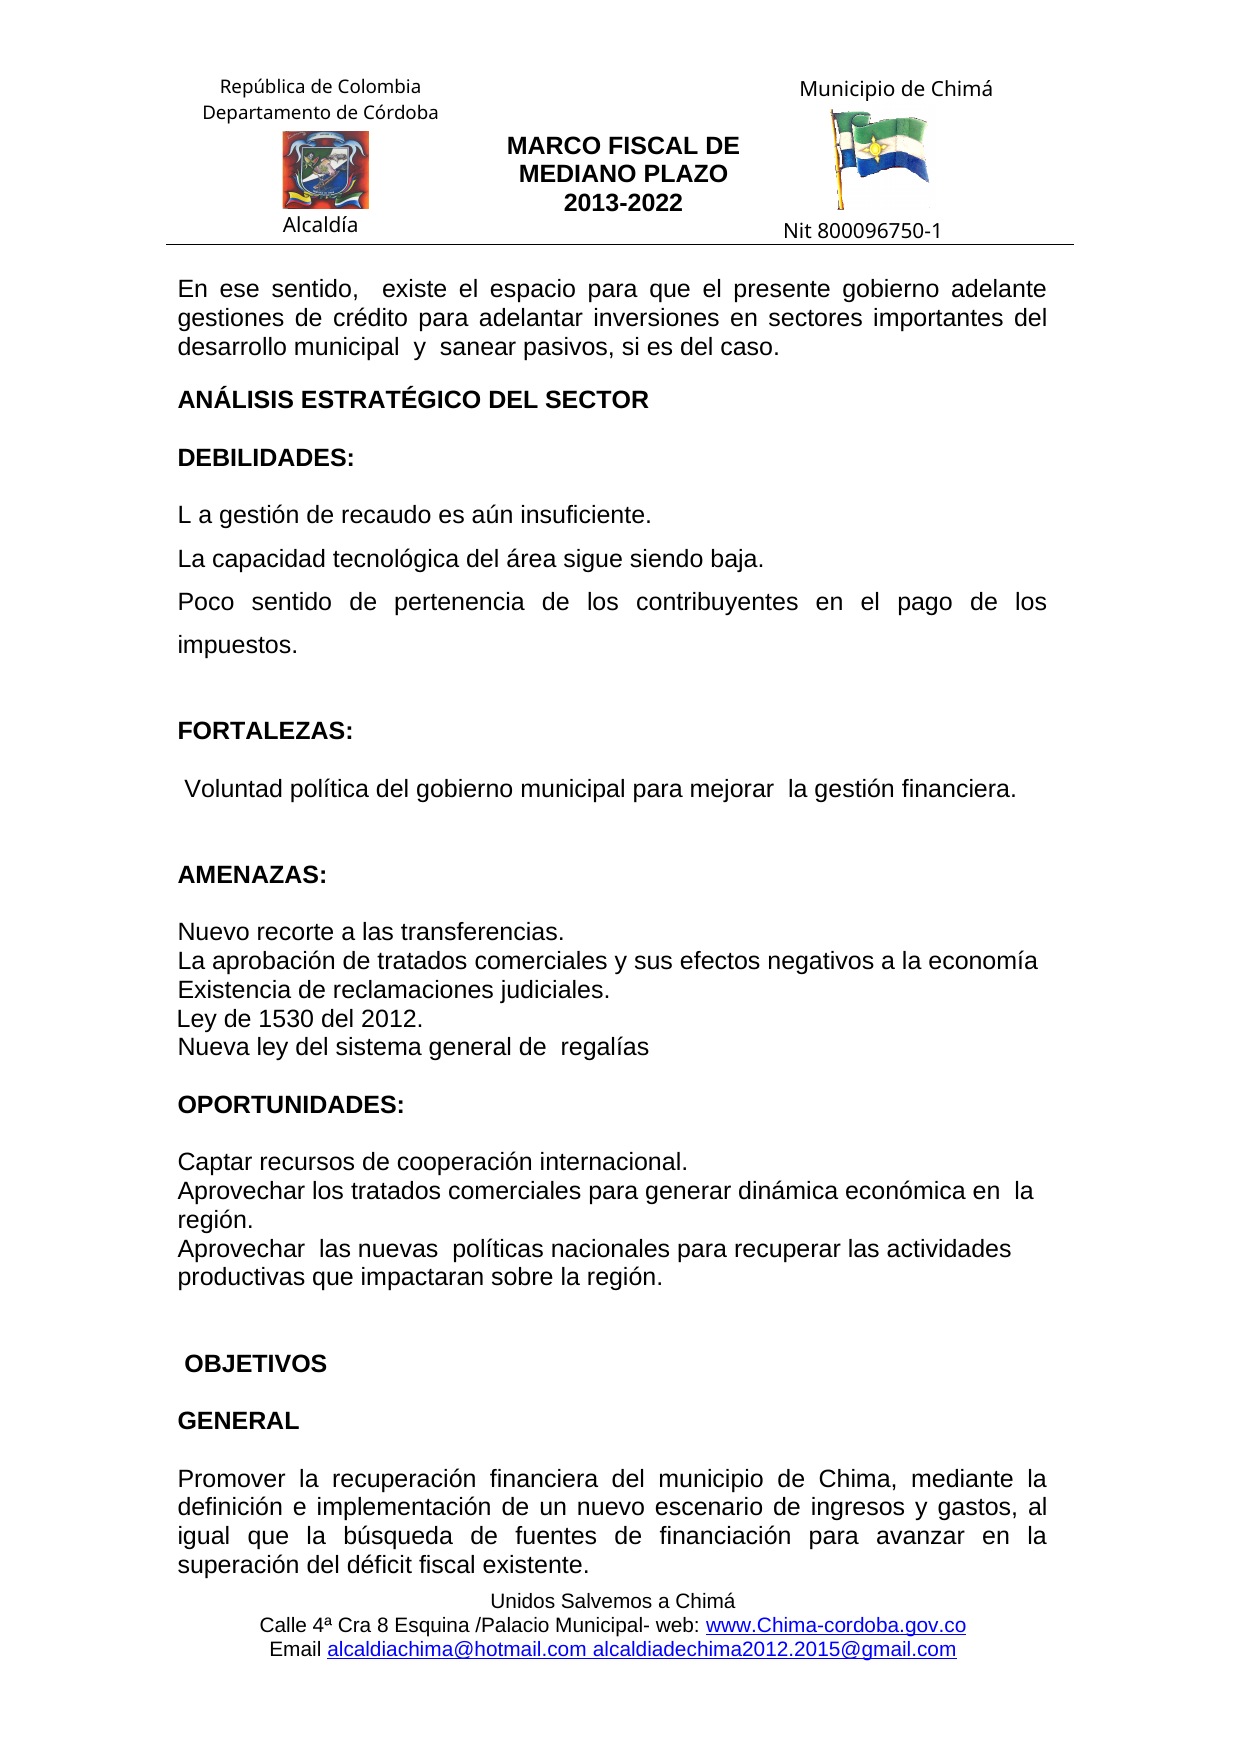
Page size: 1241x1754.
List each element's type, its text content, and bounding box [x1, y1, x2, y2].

text Captar recursos de cooperación internacional. [177, 1147, 1048, 1176]
text La aprobación de tratados comerciales y sus efectos negativos a la economía [177, 946, 1048, 975]
picture [829, 102, 936, 210]
text En ese sentido, existe el espacio para que el presente gobierno adelante gestiones de crédito para adelantar inversiones en sectores importantes del desarrollo municipal y sanear pasivos, si es del caso. [177, 274, 1048, 360]
text AMENAZAS: [177, 860, 1048, 888]
subtitle ANÁLISIS ESTRATÉGICO DEL SECTOR [177, 385, 1048, 414]
text Poco sentido de pertenencia de los contribuyentes en el pago de los impuestos. [177, 587, 1048, 658]
text OPORTUNIDADES: [177, 1090, 1048, 1118]
text GENERAL [177, 1406, 1048, 1435]
text L a gestión de recaudo es aún insuficiente. [177, 500, 1048, 529]
text Aprovechar las nuevas políticas nacionales para recuperar las actividades productivas que impactaran sobre la región. [177, 1233, 1048, 1291]
text Ley de 1530 del 2012. [121, 1003, 1048, 1032]
text La capacidad tecnológica del área sigue siendo baja. [177, 543, 1048, 572]
text Voluntad política del gobierno municipal para mejorar la gestión financiera. [177, 773, 1048, 802]
text Nueva ley del sistema general de regalías [177, 1032, 1048, 1061]
text FORTALEZAS: [177, 716, 1048, 745]
text DEBILIDADES: [177, 443, 1048, 472]
text Nuevo recorte a las transferencias. [177, 917, 1048, 946]
text OBJETIVOS [177, 1348, 1048, 1377]
text Existencia de reclamaciones judiciales. [177, 975, 1048, 1003]
text Promover la recuperación financiera del municipio de Chima, mediante la definición e implementación de un nuevo escenario de ingresos y gastos, al igual que la búsqueda de fuentes de financiación para avanzar en la superación del déficit fiscal existente. [177, 1463, 1048, 1578]
text Aprovechar los tratados comerciales para generar dinámica económica en la región. [177, 1176, 1048, 1233]
